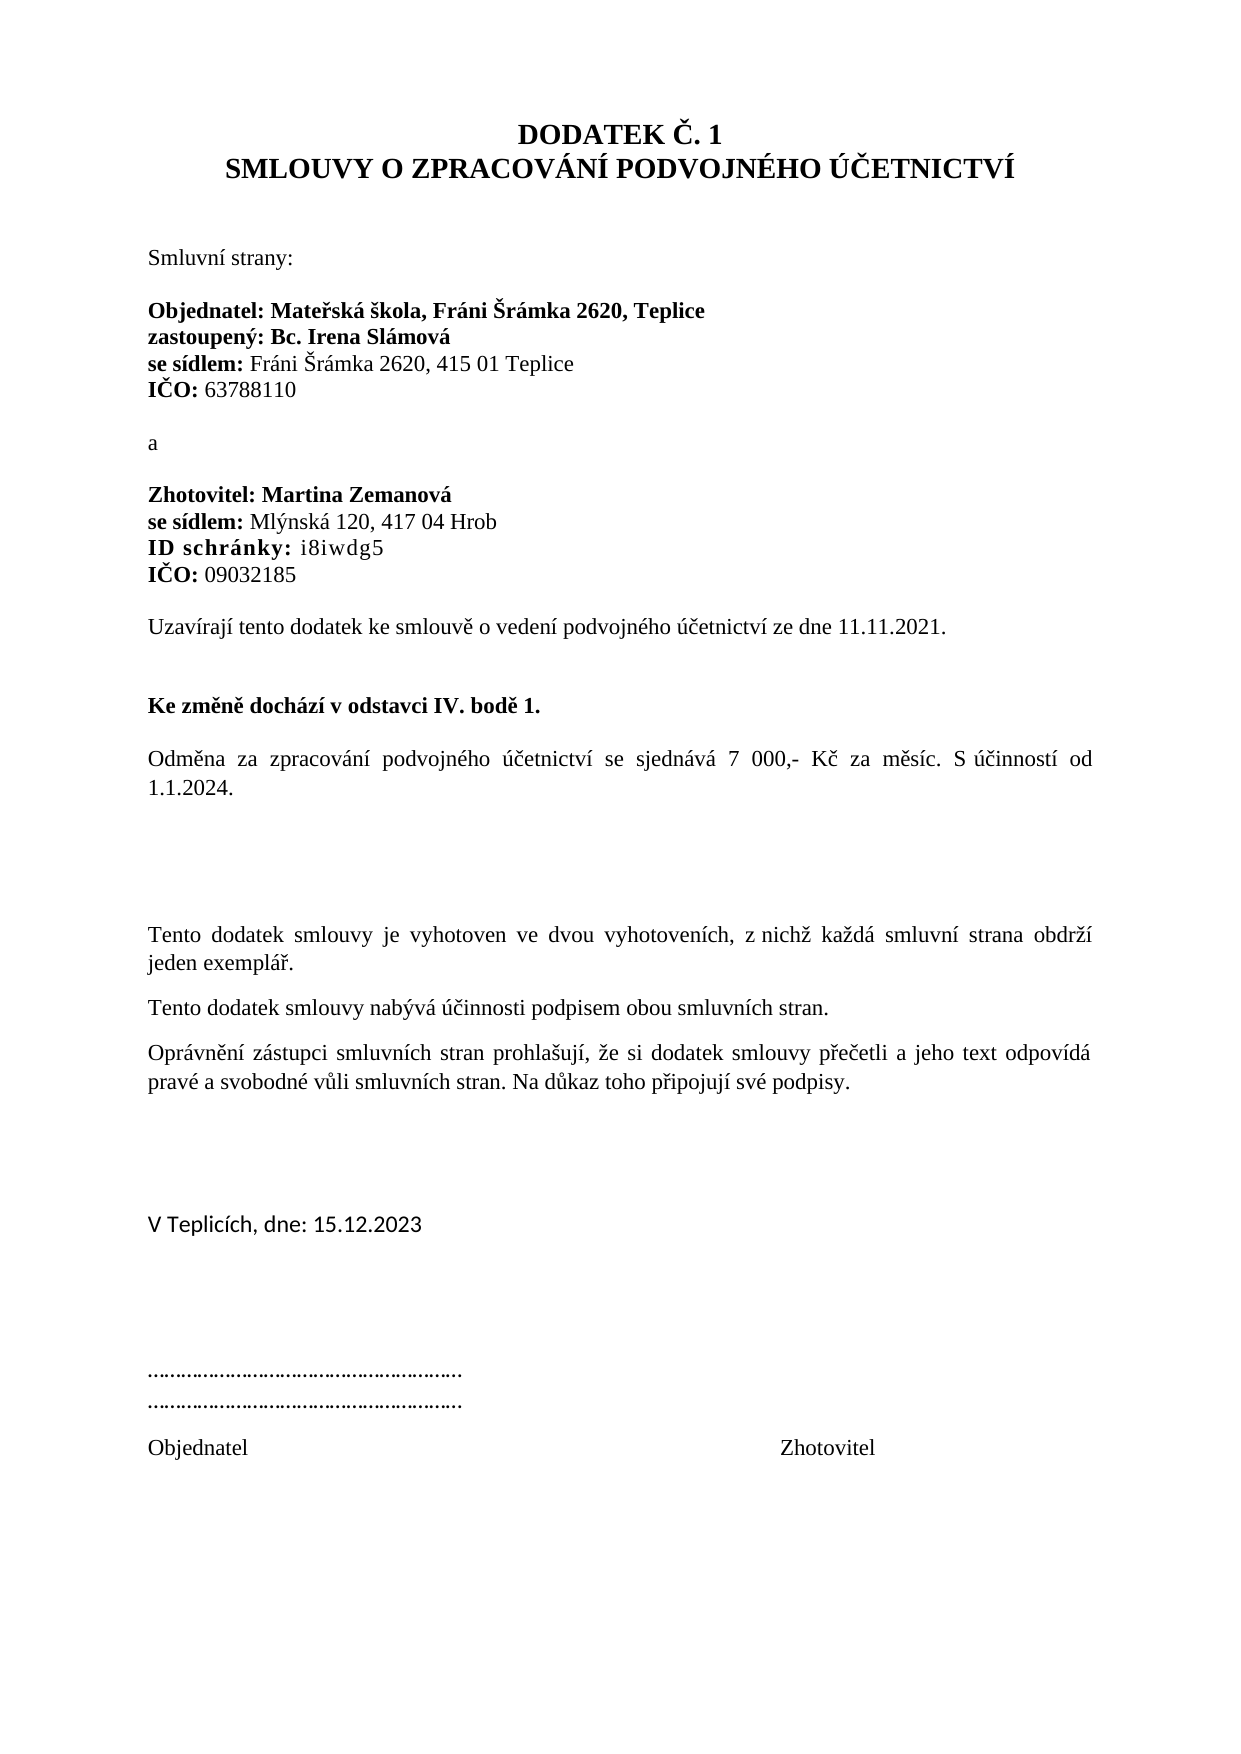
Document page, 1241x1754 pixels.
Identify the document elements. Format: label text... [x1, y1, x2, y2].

text DODATEK Č. 1 [148, 117, 1092, 151]
text IČO: 63788110 [148, 376, 1092, 402]
text zastoupený: Bc. Irena Slámová [148, 323, 1092, 350]
text Smluvní strany: [148, 244, 1092, 271]
text Oprávnění zástupci smluvních stran prohlašují, že si dodatek smlouvy přečetli a jeho text odpovídá pravé a svobodné vůli smluvních stran. Na důkaz toho připojují své podpisy. [148, 1039, 1092, 1094]
text Odměna za zpracování podvojného účetnictví se sjednává 7 000,- Kč za měsíc. S účinností od 1.1.2024. [148, 745, 1092, 800]
text Ke změně dochází v odstavci IV. bodě 1. [148, 692, 1092, 719]
text ID schránky: i8iwdg5 [148, 534, 1092, 561]
text Tento dodatek smlouvy je vyhotoven ve dvou vyhotoveních, z nichž každá smluvní strana obdrží jeden exemplář. [148, 921, 1092, 975]
text se sídlem: Fráni Šrámka 2620, 415 01 Teplice [148, 350, 1092, 376]
text SMLOUVY O ZPRACOVÁNÍ PODVOJNÉHO ÚČETNICTVÍ [148, 151, 1092, 184]
text Uzavírají tento dodatek ke smlouvě o vedení podvojného účetnictví ze dne 11.11.2021. [148, 613, 1092, 640]
text V Teplicích, dne: 15.12.2023 [148, 1209, 1092, 1238]
text Zhotovitel: Martina Zemanová [148, 482, 1092, 508]
text Objednatel Zhotovitel [148, 1434, 1092, 1460]
text IČO: 09032185 [148, 561, 1092, 587]
text a [148, 429, 1092, 455]
text se sídlem: Mlýnská 120, 417 04 Hrob [148, 508, 1092, 534]
text ………………………………………………… ………………………………………………… [148, 1354, 1092, 1415]
text Objednatel: Mateřská škola, Fráni Šrámka 2620, Teplice [148, 297, 1092, 323]
text Tento dodatek smlouvy nabývá účinnosti podpisem obou smluvních stran. [148, 994, 1092, 1021]
